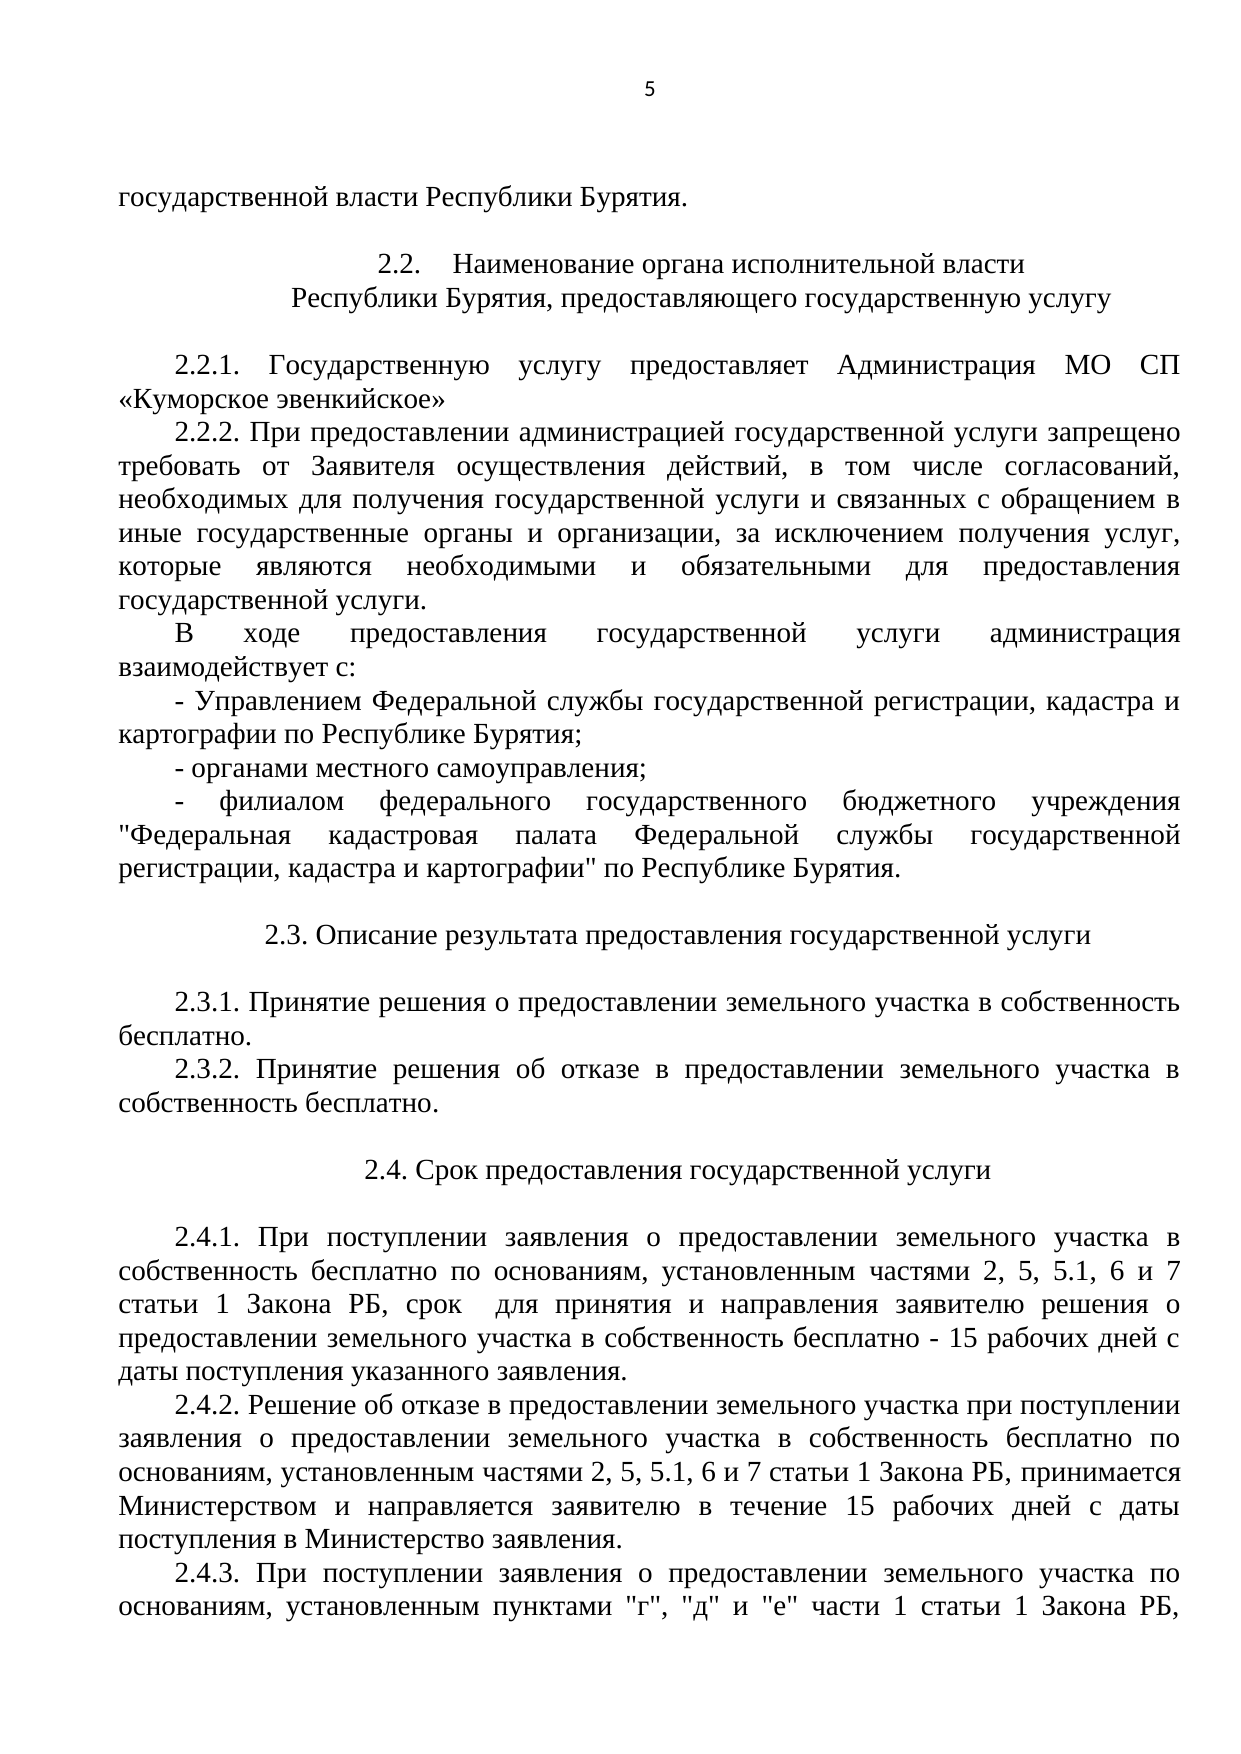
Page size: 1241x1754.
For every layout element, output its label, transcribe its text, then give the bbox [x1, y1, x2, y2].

list Наименование органа исполнительной власти [221, 247, 1181, 280]
text 2.3.1. Принятие решения о предоставлении земельного участка в собственность бесплатно. [118, 984, 1181, 1052]
text 2.2.1. Государственную услугу предоставляет Администрация МО СП «Куморское эвенкийское» [118, 347, 1181, 414]
text - органами местного самоуправления; [118, 750, 1181, 783]
text Республики Бурятия, предоставляющего государственную услугу [221, 280, 1181, 314]
text - филиалом федерального государственного бюджетного учреждения "Федеральная кадастровая палата Федеральной службы государственной регистрации, кадастра и картографии" по Республике Бурятия. [118, 783, 1181, 884]
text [118, 179, 1181, 213]
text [118, 1555, 1181, 1622]
text 2.3. Описание результата предоставления государственной услуги [118, 917, 1181, 951]
text - Управлением Федеральной службы государственной регистрации, кадастра и картографии по Республике Бурятия; [118, 683, 1181, 750]
text 2.4. Срок предоставления государственной услуги [118, 1152, 1181, 1186]
text 2.2.2. При предоставлении администрацией государственной услуги запрещено требовать от Заявителя осуществления действий, в том числе согласований, необходимых для получения государственной услуги и связанных с обращением в иные государственные органы и организации, за исключением получения услуг, которые являются необходимыми и обязательными для предоставления государственной услуги. [118, 414, 1181, 616]
text В ходе предоставления государственной услуги администрация взаимодействует с: [118, 616, 1181, 683]
text 2.4.1. При поступлении заявления о предоставлении земельного участка в собственность бесплатно по основаниям, установленным частями 2, 5, 5.1, 6 и 7 статьи 1 Закона РБ, срок для принятия и направления заявителю решения о предоставлении земельного участка в собственность бесплатно - 15 рабочих дней с даты поступления указанного заявления. [118, 1219, 1181, 1387]
text 2.4.2. Решение об отказе в предоставлении земельного участка при поступлении заявления о предоставлении земельного участка в собственность бесплатно по основаниям, установленным частями 2, 5, 5.1, 6 и 7 статьи 1 Закона РБ, принимается Министерством и направляется заявителю в течение 15 рабочих дней с даты поступления в Министерство заявления. [118, 1387, 1181, 1555]
text 2.3.2. Принятие решения об отказе в предоставлении земельного участка в собственность бесплатно. [118, 1052, 1181, 1119]
